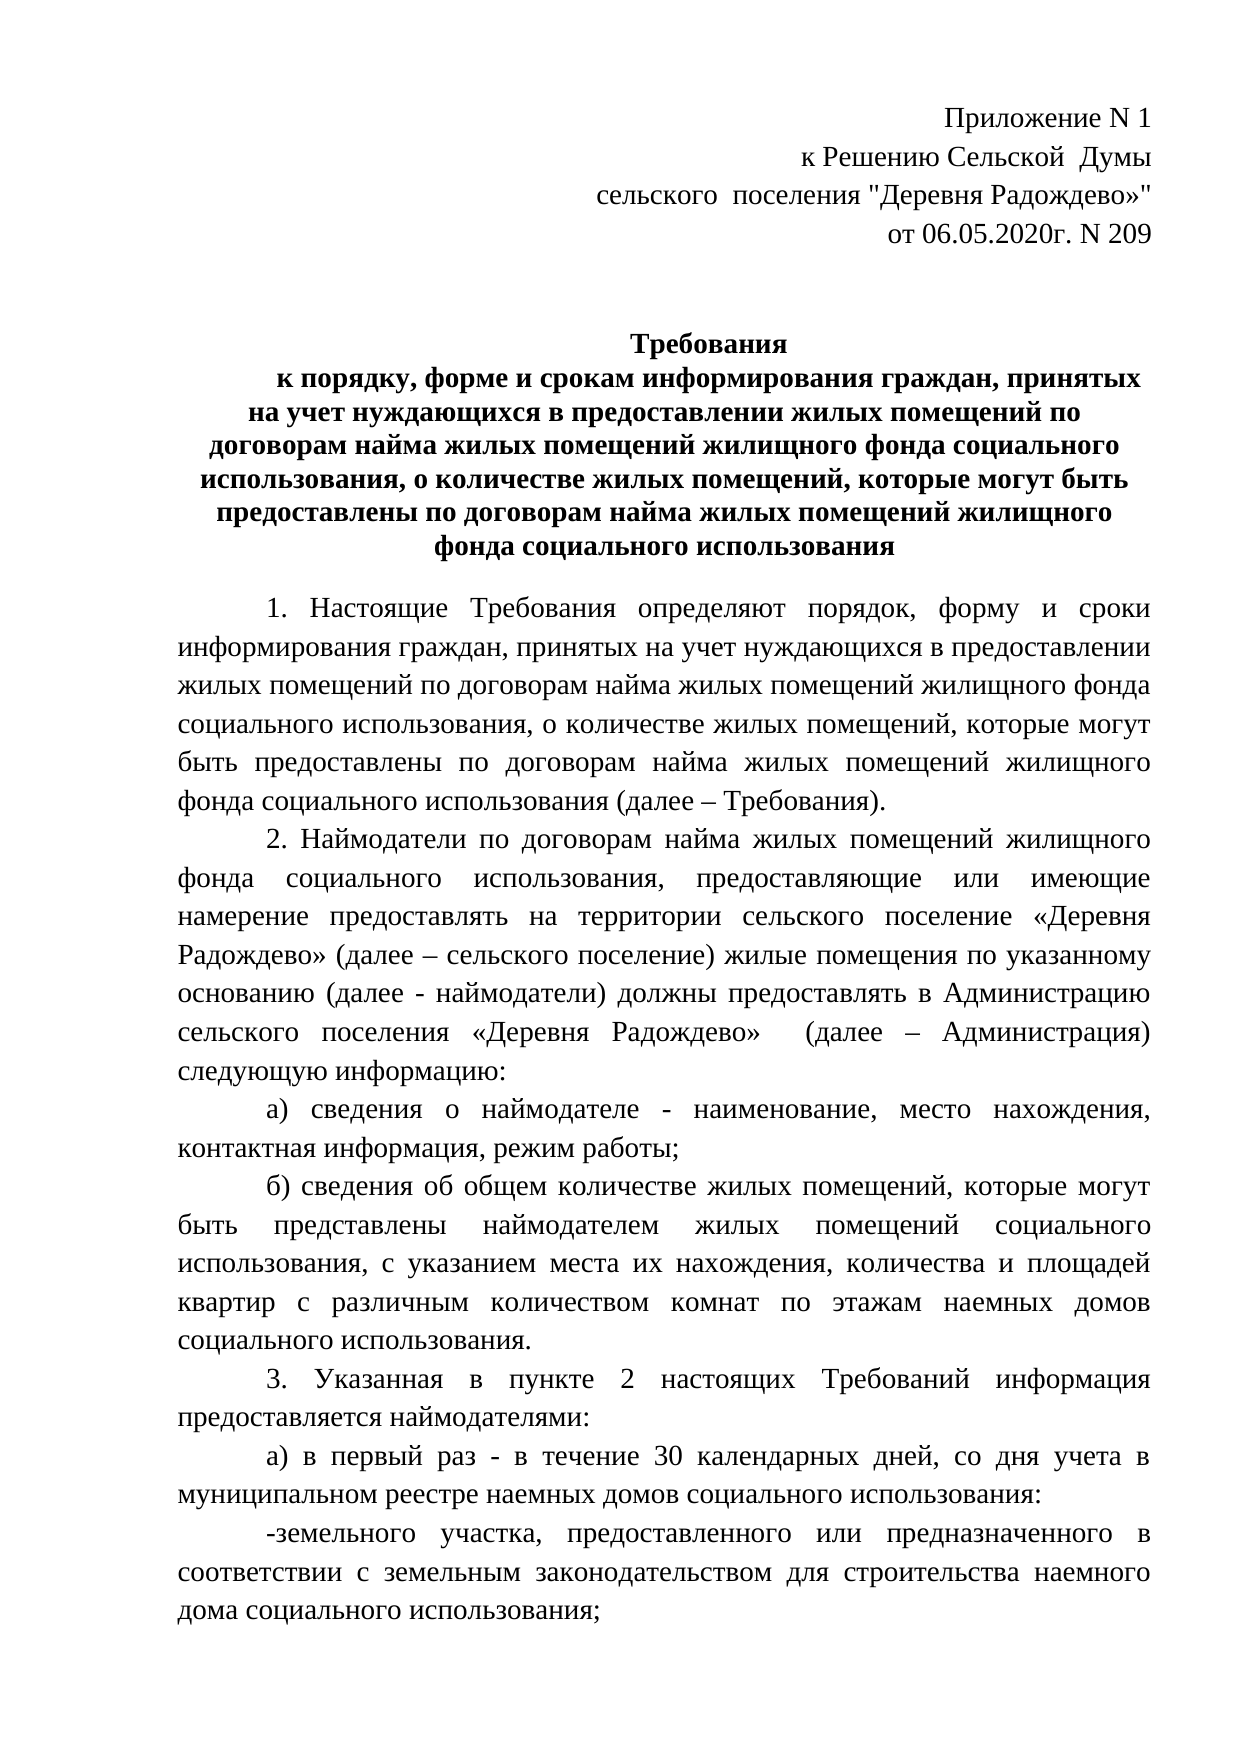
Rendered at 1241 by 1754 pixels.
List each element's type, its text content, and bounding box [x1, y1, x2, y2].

text к порядку, форме и срокам информирования граждан, принятых на учет нуждающихся в предоставлении жилых помещений по договорам найма жилых помещений жилищного фонда социального использования, о количестве жилых помещений, которые могут быть предоставлены по договорам найма жилых помещений жилищного фонда социального использования [177, 360, 1152, 561]
text а) сведения о наймодателе - наименование, место нахождения, контактная информация, режим работы; [177, 1091, 1152, 1163]
text от 06.05.2020г. N 209 [177, 216, 1152, 249]
text б) сведения об общем количестве жилых помещений, которые могут быть представлены наймодателем жилых помещений социального использования, с указанием места их нахождения, количества и площадей квартир с различным количеством комнат по этажам наемных домов социального использования. [177, 1168, 1152, 1356]
text 3. Указанная в пункте 2 настоящих Требований информация предоставляется наймодателями: [177, 1361, 1152, 1433]
text -земельного участка, предоставленного или предназначенного в соответствии с земельным законодательством для строительства наемного дома социального использования; [177, 1515, 1152, 1626]
text 2. Наймодатели по договорам найма жилых помещений жилищного фонда социального использования, предоставляющие или имеющие намерение предоставлять на территории сельского поселение «Деревня Радождево» (далее – сельского поселение) жилые помещения по указанному основанию (далее - наймодатели) должны предоставлять в Администрацию сельского поселения «Деревня Радождево» (далее – Администрация) следующую информацию: [177, 821, 1152, 1086]
text а) в первый раз - в течение 30 календарных дней, со дня учета в муниципальном реестре наемных домов социального использования: [177, 1438, 1152, 1510]
text сельского поселения "Деревня Радождево»" [177, 177, 1152, 211]
text 1. Настоящие Требования определяют порядок, форму и сроки информирования граждан, принятых на учет нуждающихся в предоставлении жилых помещений по договорам найма жилых помещений жилищного фонда социального использования, о количестве жилых помещений, которые могут быть предоставлены по договорам найма жилых помещений жилищного фонда социального использования (далее – Требования). [177, 590, 1152, 816]
text к Решению Сельской Думы [177, 139, 1152, 172]
text Требования [177, 327, 1152, 360]
text Приложение N 1 [177, 100, 1152, 134]
